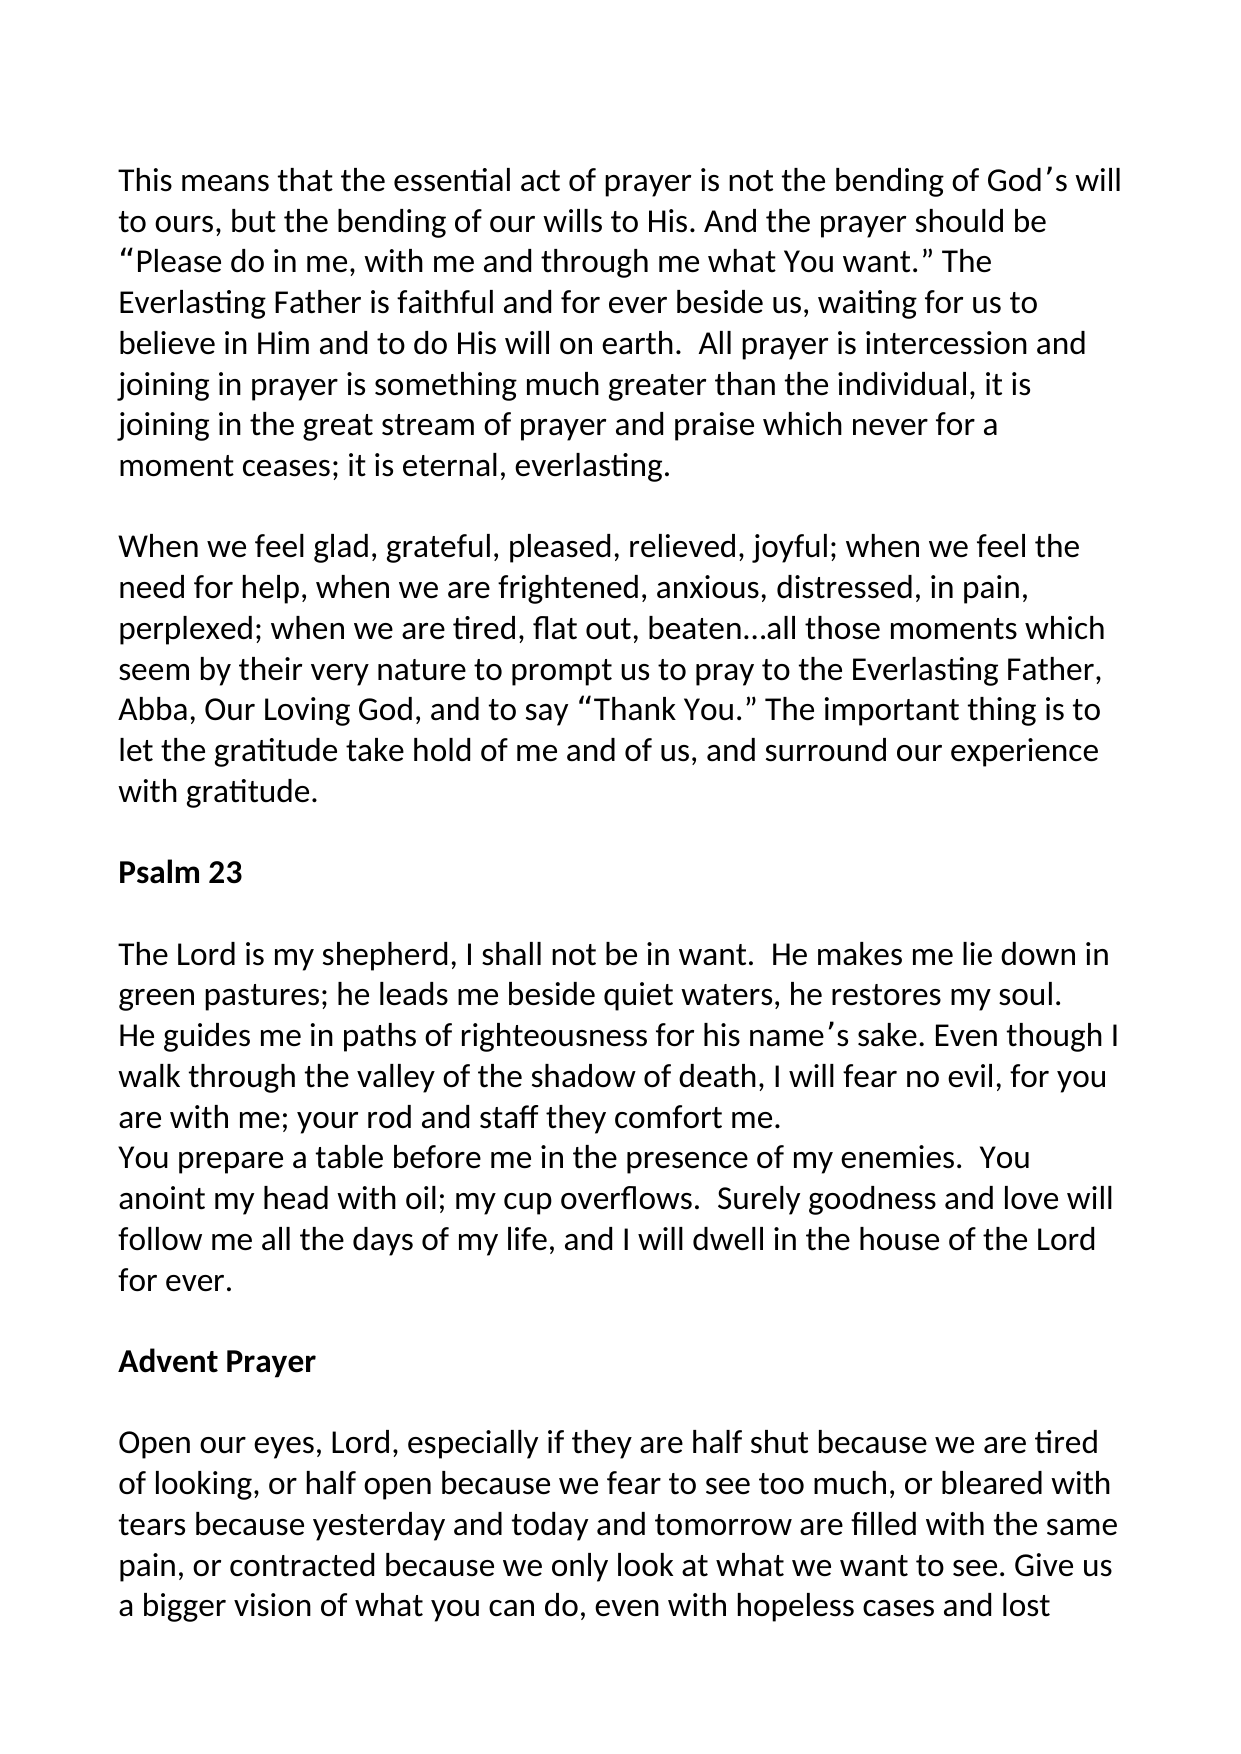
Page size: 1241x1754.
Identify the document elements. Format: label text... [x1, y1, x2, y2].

text Advent Prayer [118, 1340, 1122, 1381]
text You prepare a table before me in the presence of my enemies. You anoint my head with oil; my cup overflows. Surely goodness and love will follow me all the days of my life, and I will dwell in the house of the Lord for ever. [118, 1136, 1122, 1299]
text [118, 1421, 1122, 1625]
text He guides me in paths of righteousness for his name’s sake. Even though I walk through the valley of the shadow of death, I will fear no evil, for you are with me; your rod and staff they comfort me. [118, 1014, 1122, 1136]
text Psalm 23 [118, 851, 1122, 892]
text The Lord is my shepherd, I shall not be in want. He makes me lie down in green pastures; he leads me beside quiet waters, he restores my soul. [118, 933, 1122, 1014]
text This means that the essential act of prayer is not the bending of God’s will to ours, but the bending of our wills to His. And the prayer should be “Please do in me, with me and through me what You want.” The Everlasting Father is faithful and for ever beside us, waiting for us to believe in Him and to do His will on earth. All prayer is intercession and joining in prayer is something much greater than the individual, it is joining in the great stream of prayer and praise which never for a moment ceases; it is eternal, everlasting. [118, 159, 1122, 485]
text When we feel glad, grateful, pleased, relieved, joyful; when we feel the need for help, when we are frightened, anxious, distressed, in pain, perplexed; when we are tired, flat out, beaten…all those moments which seem by their very nature to prompt us to pray to the Everlasting Father, Abba, Our Loving God, and to say “Thank You.” The important thing is to let the gratitude take hold of me and of us, and surround our experience with gratitude. [118, 525, 1122, 811]
